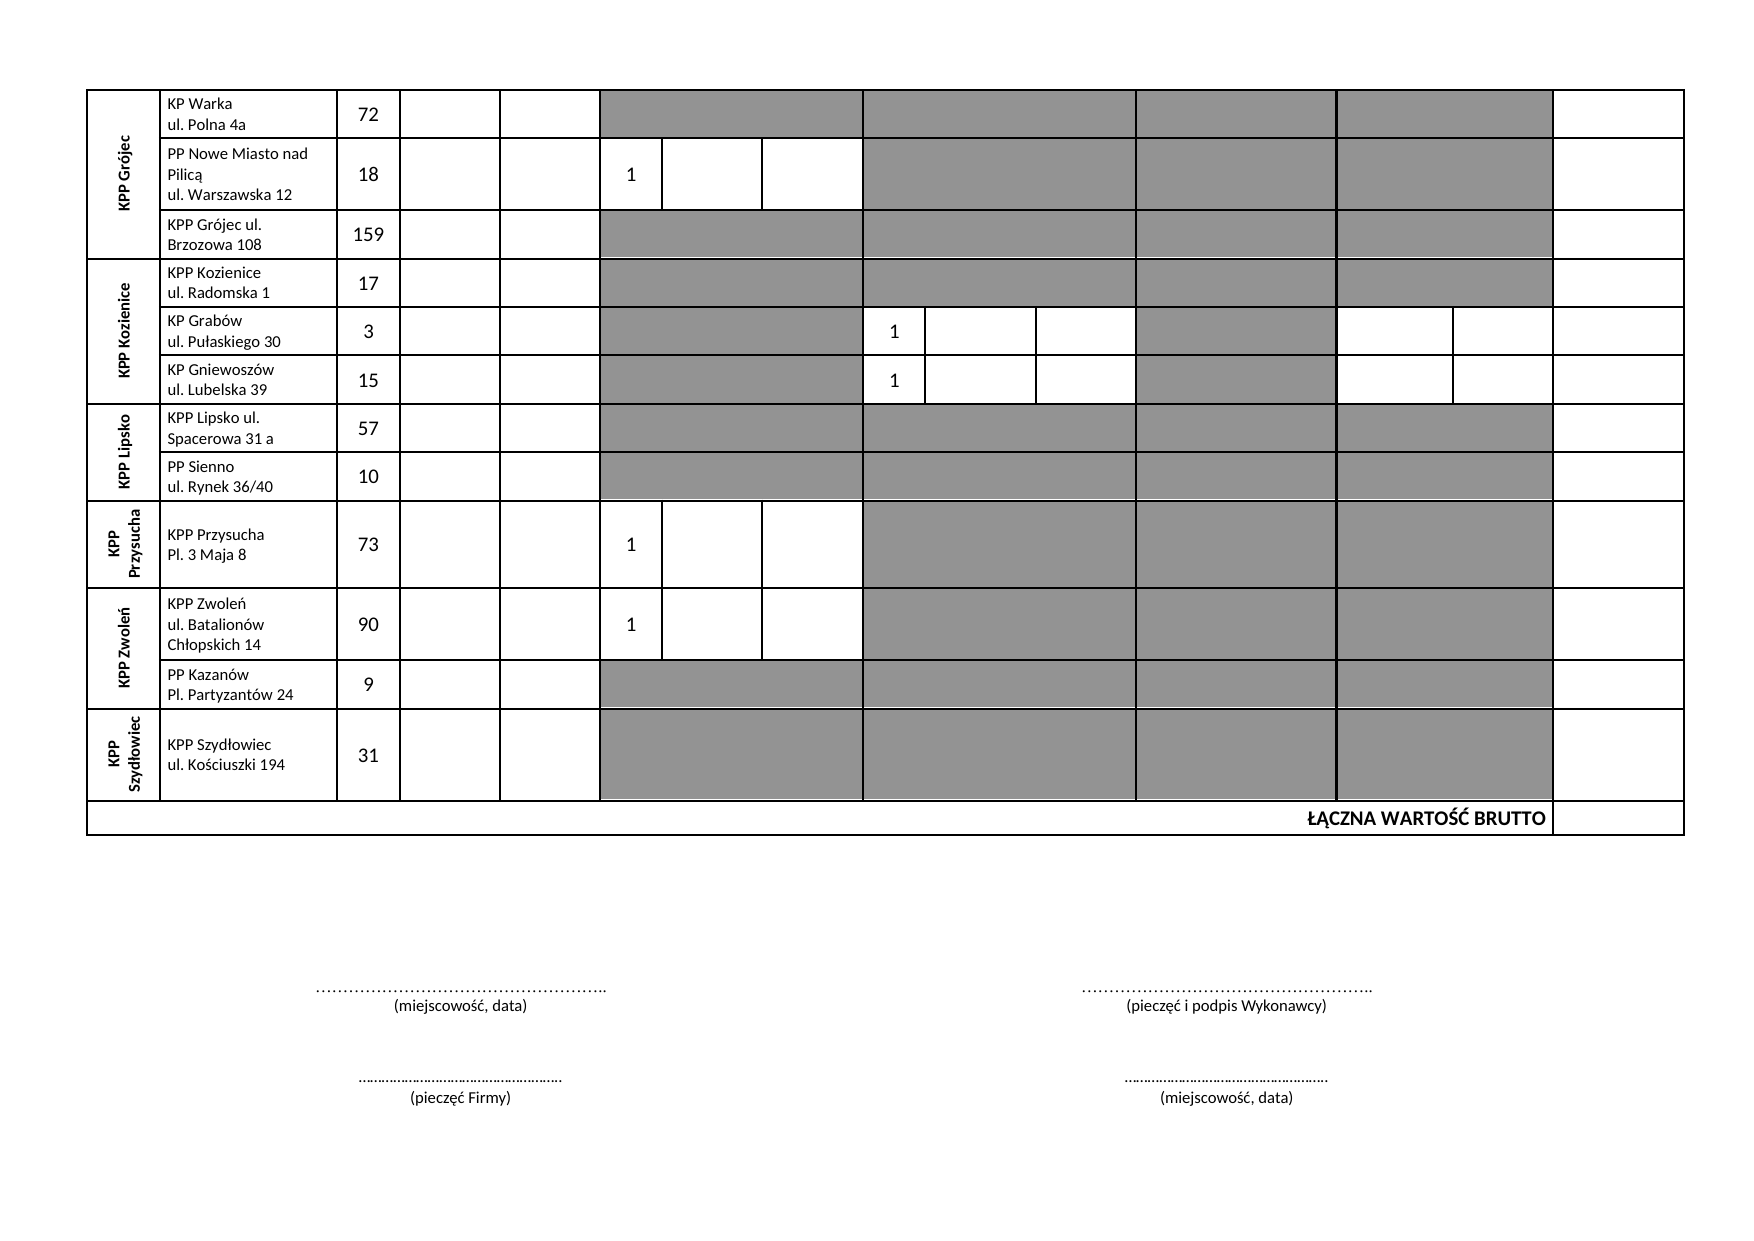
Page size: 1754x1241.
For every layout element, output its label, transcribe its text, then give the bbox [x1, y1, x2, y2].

table_cell 72 [338, 91, 399, 137]
table_cell [1453, 661, 1552, 707]
table_cell 1 [601, 139, 661, 209]
table_cell [762, 91, 862, 137]
table_cell KPP Lipsko [88, 405, 159, 499]
table_cell 1 [601, 502, 661, 587]
table_cell [1554, 502, 1683, 587]
table_cell (miejscowość, data) [844, 1087, 1610, 1107]
table_cell [925, 710, 1036, 799]
table_cell [1036, 453, 1135, 499]
table_cell [925, 453, 1036, 499]
table_cell [1453, 502, 1552, 587]
table_cell [1036, 661, 1135, 707]
table_cell [1137, 453, 1236, 499]
table_cell [401, 356, 499, 403]
table_cell [1236, 91, 1335, 137]
table_cell [1338, 453, 1453, 499]
table_cell 17 [338, 260, 399, 306]
table_cell [1338, 710, 1453, 799]
table_cell [662, 211, 762, 257]
table_cell [1453, 405, 1552, 451]
table_cell [1454, 308, 1552, 354]
table_cell [601, 211, 662, 257]
table_cell [925, 91, 1036, 137]
table_cell [864, 405, 925, 451]
table_cell [662, 453, 762, 499]
table_cell 1 [864, 308, 924, 354]
table_cell [1137, 260, 1236, 306]
table_cell [1137, 356, 1236, 403]
table_header …………………………………………….. [844, 976, 1610, 996]
table_cell [864, 589, 925, 659]
table_cell [1236, 356, 1335, 403]
table_cell 1 [864, 356, 924, 403]
table_cell [401, 710, 499, 799]
table_header …………………………………………….. [78, 1067, 843, 1087]
table_cell [1554, 589, 1683, 659]
table_cell [1137, 308, 1236, 354]
table_cell [763, 589, 862, 659]
table_cell [601, 356, 662, 403]
table_cell [925, 502, 1036, 587]
table_cell [1453, 710, 1552, 799]
table_cell KPP Przysucha [88, 502, 159, 587]
table_cell [1554, 405, 1683, 451]
table_cell [763, 502, 862, 587]
table_cell [864, 260, 925, 306]
table_cell [925, 211, 1036, 257]
table_cell [1036, 589, 1135, 659]
table_cell [1137, 502, 1335, 587]
table_cell [1338, 260, 1453, 306]
table_cell [1453, 211, 1552, 257]
table_cell [401, 502, 499, 587]
table_cell [663, 589, 761, 659]
table_cell [1236, 405, 1335, 451]
table_cell KPP Grójec ul. Brzozowa 108 [161, 211, 336, 257]
table_cell [762, 308, 862, 354]
table_cell [925, 260, 1036, 306]
table_cell [601, 661, 662, 707]
table_cell [501, 661, 599, 707]
table_cell [1137, 91, 1236, 137]
table_cell KP Grabów ul. Pułaskiego 30 [161, 308, 336, 354]
table_cell [662, 308, 762, 354]
table_cell [1236, 308, 1335, 354]
table_cell [1554, 710, 1683, 799]
table_cell PP Nowe Miasto nad Pilicą ul. Warszawska 12 [161, 139, 336, 209]
table_cell [926, 356, 1035, 403]
table_cell [601, 710, 662, 799]
table_cell 10 [338, 453, 399, 499]
table_cell [1338, 211, 1453, 257]
table_cell ŁĄCZNA WARTOŚĆ BRUTTO [88, 802, 1552, 834]
table_cell [1554, 139, 1683, 209]
table_cell [501, 139, 599, 209]
table_cell [1036, 211, 1135, 257]
table_cell (miejscowość, data) [78, 996, 843, 1016]
table_cell PP Sienno ul. Rynek 36/40 [161, 453, 336, 499]
table_cell [1036, 91, 1135, 137]
table_cell [501, 453, 599, 499]
table_cell 57 [338, 405, 399, 451]
table_cell KPP Przysucha Pl. 3 Maja 8 [161, 502, 336, 587]
table_cell PP Kazanów Pl. Partyzantów 24 [161, 661, 336, 707]
table_cell [401, 405, 499, 451]
table_cell [1453, 139, 1552, 209]
table_cell [1338, 589, 1453, 659]
table_cell [864, 453, 925, 499]
table_cell 18 [338, 139, 399, 209]
table_header …………………………………………….. [78, 976, 843, 996]
table_cell [1338, 91, 1453, 137]
table_cell [1137, 405, 1236, 451]
table_cell [864, 661, 925, 707]
table_cell KPP Szydłowiec [88, 710, 159, 799]
table_cell [601, 91, 662, 137]
table_cell [1453, 453, 1552, 499]
table_cell [1338, 661, 1453, 707]
table_cell [401, 260, 499, 306]
table_cell KPP Szydłowiec ul. Kościuszki 194 [161, 710, 336, 799]
table_cell [501, 405, 599, 451]
table_cell KP Warka ul. Polna 4a [161, 91, 336, 137]
table_cell [1236, 260, 1335, 306]
table_cell [864, 139, 925, 209]
table_cell [762, 211, 862, 257]
table_cell [864, 502, 925, 587]
table_cell [1453, 589, 1552, 659]
table_cell [1036, 710, 1135, 799]
table_cell [1453, 260, 1552, 306]
table_cell [1338, 139, 1453, 209]
table_cell [1036, 260, 1135, 306]
table_cell [501, 211, 599, 257]
table_cell [1338, 502, 1453, 587]
table_cell [1236, 661, 1335, 707]
table_cell [1338, 356, 1452, 403]
table_cell 159 [338, 211, 399, 257]
table_cell [601, 308, 662, 354]
table_cell 9 [338, 661, 399, 707]
table_cell [1554, 308, 1683, 354]
table_cell [662, 405, 762, 451]
table_cell [926, 308, 1035, 354]
table_cell [762, 453, 862, 499]
table_cell [1137, 661, 1236, 707]
table_cell [864, 91, 925, 137]
table_cell [925, 139, 1036, 209]
table_cell [925, 661, 1036, 707]
table_cell [401, 453, 499, 499]
table_cell 90 [338, 589, 399, 659]
table_cell [501, 589, 599, 659]
table_cell [663, 139, 761, 209]
table_cell [1454, 356, 1552, 403]
table_cell [762, 710, 862, 799]
table_header …………………………………………….. [844, 1067, 1610, 1087]
table_cell [501, 710, 599, 799]
table_cell KPP Kozienice ul. Radomska 1 [161, 260, 336, 306]
table_cell [1554, 802, 1683, 834]
table_cell [925, 589, 1036, 659]
table_cell [1453, 91, 1552, 137]
table_cell [601, 405, 662, 451]
table_cell [1554, 661, 1683, 707]
table_cell [401, 91, 499, 137]
table_cell [1236, 453, 1335, 499]
table_cell [1338, 405, 1453, 451]
table_cell [401, 211, 499, 257]
table_cell 1 [601, 589, 661, 659]
table_cell [1554, 260, 1683, 306]
table_cell [601, 260, 662, 306]
table_cell [1554, 91, 1683, 137]
table_cell [662, 260, 762, 306]
table_cell [925, 405, 1036, 451]
table_cell [1338, 308, 1452, 354]
table_cell [1036, 139, 1135, 209]
table_cell [1036, 502, 1135, 587]
table_cell [1236, 211, 1335, 257]
table_cell (pieczęć Firmy) [78, 1087, 843, 1107]
table_cell [401, 139, 499, 209]
table_cell [1037, 308, 1135, 354]
table_cell [662, 356, 762, 403]
table_cell [501, 356, 599, 403]
table_cell [401, 661, 499, 707]
table_cell [762, 356, 862, 403]
table_cell [1137, 710, 1236, 799]
table_cell [762, 405, 862, 451]
table_cell [762, 661, 862, 707]
table_cell 73 [338, 502, 399, 587]
table_cell KPP Lipsko ul. Spacerowa 31 a [161, 405, 336, 451]
table_cell [662, 710, 762, 799]
table_cell [501, 91, 599, 137]
table_cell KPP Zwoleń ul. Batalionów Chłopskich 14 [161, 589, 336, 659]
table_cell [401, 308, 499, 354]
table_cell [864, 710, 925, 799]
table_cell (pieczęć i podpis Wykonawcy) [844, 996, 1610, 1016]
table_cell 15 [338, 356, 399, 403]
table_cell [501, 502, 599, 587]
table_cell [1554, 453, 1683, 499]
table_cell [662, 661, 762, 707]
table_cell [501, 308, 599, 354]
table_cell [763, 139, 862, 209]
table_cell [762, 260, 862, 306]
table_cell [1137, 211, 1236, 257]
table_cell [1137, 589, 1335, 659]
table_cell [401, 589, 499, 659]
table_cell KPP Grójec [88, 91, 159, 257]
table_cell [663, 502, 761, 587]
table_cell [864, 211, 925, 257]
table_cell 31 [338, 710, 399, 799]
table_cell [1036, 405, 1135, 451]
table_cell 3 [338, 308, 399, 354]
table_cell [1236, 710, 1335, 799]
table_cell KPP Kozienice [88, 260, 159, 403]
table_cell KPP Zwoleń [88, 589, 159, 707]
table_cell [662, 91, 762, 137]
table_cell [1037, 356, 1135, 403]
table_cell [1554, 211, 1683, 257]
table_cell KP Gniewoszów ul. Lubelska 39 [161, 356, 336, 403]
table_cell [1137, 139, 1335, 209]
table_cell [501, 260, 599, 306]
table_cell [1554, 356, 1683, 403]
table_cell [601, 453, 662, 499]
